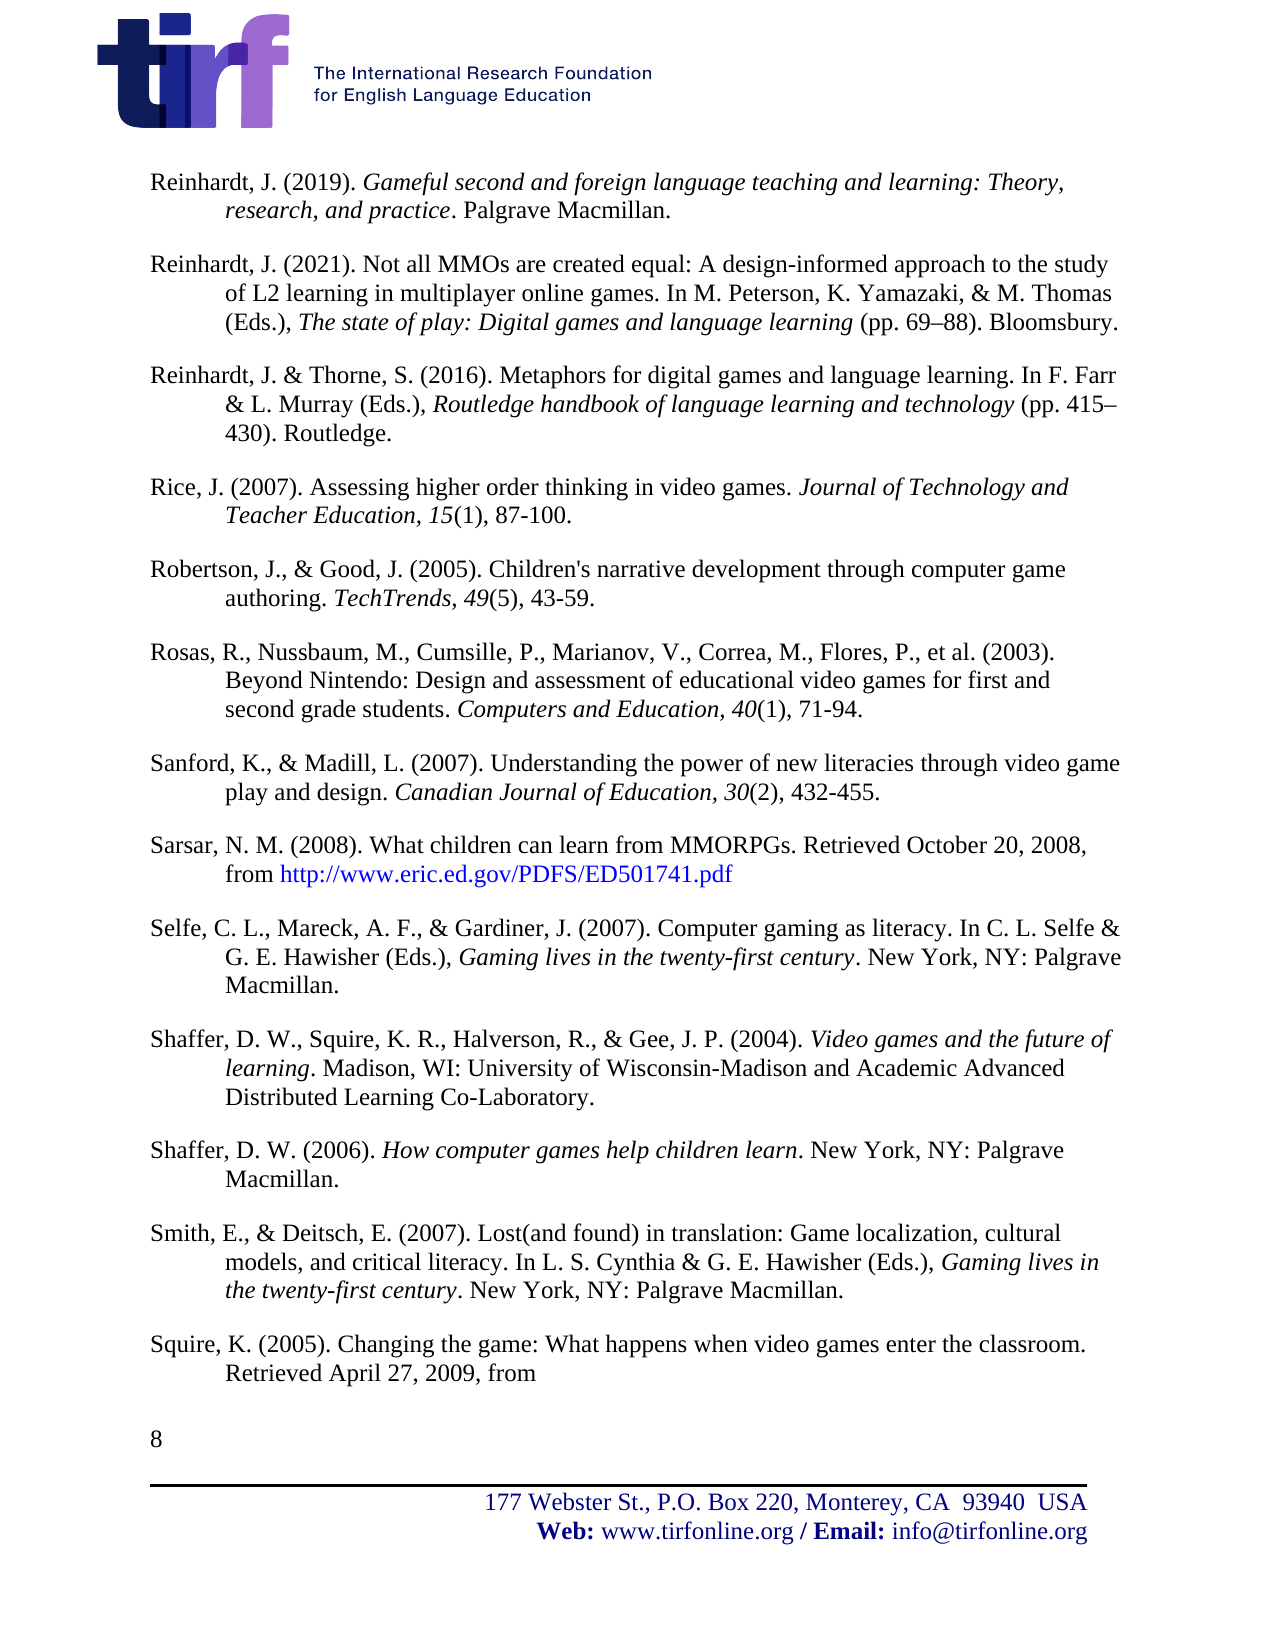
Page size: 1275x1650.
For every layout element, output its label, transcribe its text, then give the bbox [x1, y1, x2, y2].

text Smith, E., & Deitsch, E. (2007). Lost(and found) in translation: Game localization, cultural models, and critical literacy. In L. S. Cynthia & G. E. Hawisher (Eds.), Gaming lives in the twenty-first century. New York, NY: Palgrave Macmillan. [150, 1218, 1125, 1304]
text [150, 1329, 1125, 1387]
text Rosas, R., Nussbaum, M., Cumsille, P., Marianov, V., Correa, M., Flores, P., et al. (2003). Beyond Nintendo: Design and assessment of educational video games for first and second grade students. Computers and Education, 40(1), 71-94. [150, 637, 1125, 723]
text Reinhardt, J. (2021). Not all MMOs are created equal: A design-informed approach to the study of L2 learning in multiplayer online games. In M. Peterson, K. Yamazaki, & M. Thomas (Eds.), The state of play: Digital games and language learning (pp. 69–88). Bloomsbury. [150, 249, 1125, 335]
text Robertson, J., & Good, J. (2005). Children's narrative development through computer game authoring. TechTrends, 49(5), 43-59. [150, 554, 1125, 612]
text Shaffer, D. W., Squire, K. R., Halverson, R., & Gee, J. P. (2004). Video games and the future of learning. Madison, WI: University of Wisconsin-Madison and Academic Advanced Distributed Learning Co-Laboratory. [150, 1024, 1125, 1110]
text Sarsar, N. M. (2008). What children can learn from MMORPGs. Retrieved October 20, 2008, from http://www.eric.ed.gov/PDFS/ED501741.pdf [150, 830, 1125, 888]
text Rice, J. (2007). Assessing higher order thinking in video games. Journal of Technology and Teacher Education, 15(1), 87-100. [150, 472, 1125, 529]
text Selfe, C. L., Mareck, A. F., & Gardiner, J. (2007). Computer gaming as literacy. In C. L. Selfe & G. E. Hawisher (Eds.), Gaming lives in the twenty-first century. New York, NY: Palgrave Macmillan. [150, 913, 1125, 999]
text Shaffer, D. W. (2006). How computer games help children learn. New York, NY: Palgrave Macmillan. [150, 1135, 1125, 1193]
text Reinhardt, J. & Thorne, S. (2016). Metaphors for digital games and language learning. In F. Farr & L. Murray (Eds.), Routledge handbook of language learning and technology (pp. 415–430). Routledge. [150, 360, 1125, 447]
text Reinhardt, J. (2019). Gameful second and foreign language teaching and learning: Theory, research, and practice. Palgrave Macmillan. [150, 167, 1125, 224]
picture [97, 13, 658, 128]
text Sanford, K., & Madill, L. (2007). Understanding the power of new literacies through video game play and design. Canadian Journal of Education, 30(2), 432-455. [150, 748, 1125, 805]
